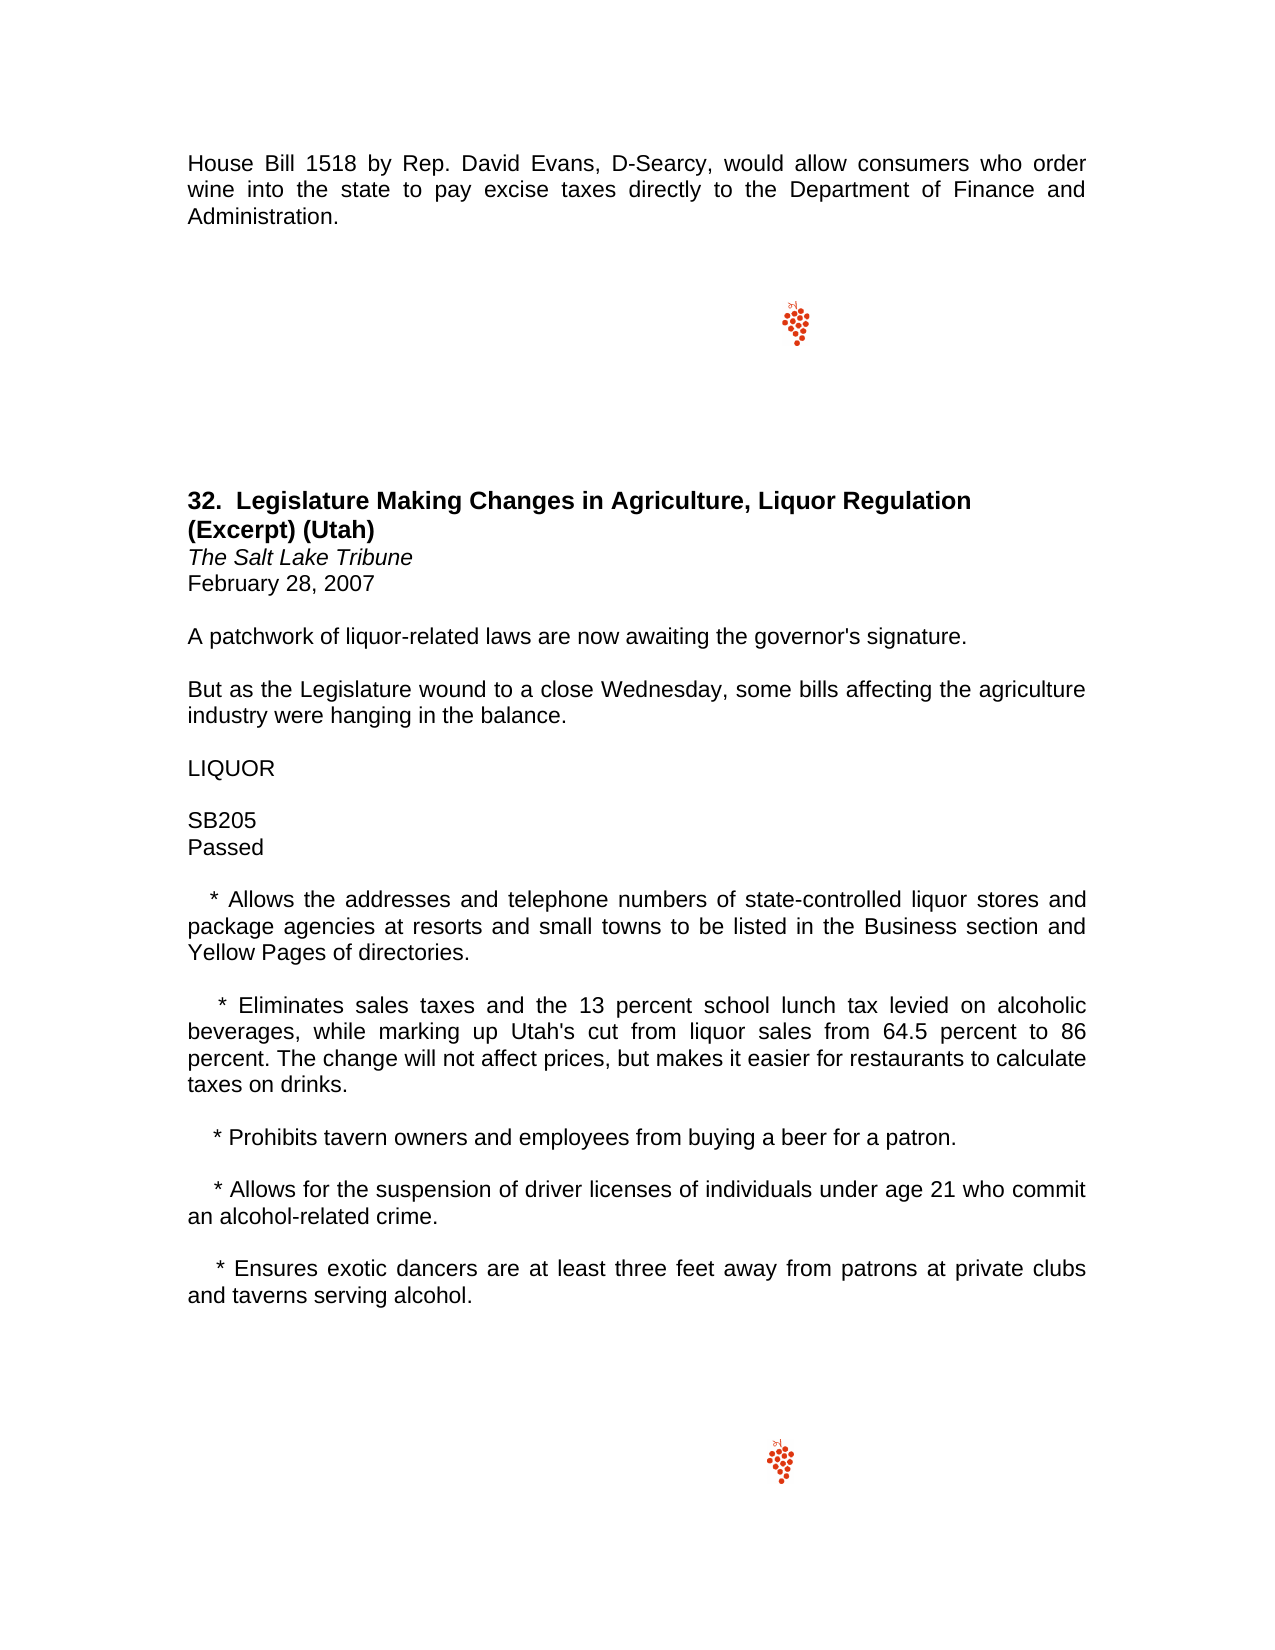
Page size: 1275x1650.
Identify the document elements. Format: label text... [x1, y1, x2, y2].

text * Allows for the suspension of driver licenses of individuals under age 21 who commit an alcohol-related crime. [187, 1176, 1087, 1229]
text The Salt [187, 544, 1087, 570]
text Passed [187, 834, 1087, 860]
text A patchwork of liquor-related laws are now awaiting the governor's signature. [187, 623, 1087, 649]
text But as the Legislature wound to a close Wednesday, some bills affecting the agriculture industry were hanging in the balance. [187, 676, 1087, 728]
text LIQUOR [187, 728, 1087, 781]
text SB205 [187, 781, 1087, 834]
text * Ensures exotic dancers are at least three feet away from patrons at private clubs and taverns serving alcohol. [187, 1255, 1087, 1308]
text 32. Legislature Making Changes in Agriculture, Liquor Regulation (Excerpt) () [187, 486, 1087, 544]
text February 28, 2007 [187, 570, 1087, 596]
picture [767, 1439, 794, 1484]
text * Allows the addresses and telephone numbers of state-controlled liquor stores and package agencies at resorts and small towns to be listed in the Business section and Yellow Pages of directories. [187, 860, 1087, 965]
text * Prohibits tavern owners and employees from buying a beer for a patron. [187, 1123, 1087, 1150]
text House Bill 1518 by Rep. David Evans, D-Searcy, would allow consumers who order wine into the state to pay excise taxes directly to the Department of Finance and Administration. [187, 150, 1087, 229]
picture [782, 301, 810, 346]
text * Eliminates sales taxes and the 13 percent school lunch tax levied on alcoholic beverages, while marking up 's cut from liquor sales from 64.5 percent to 86 percent. The change will not affect prices, but makes it easier for restaurants to calculate taxes on drinks. [187, 992, 1087, 1097]
